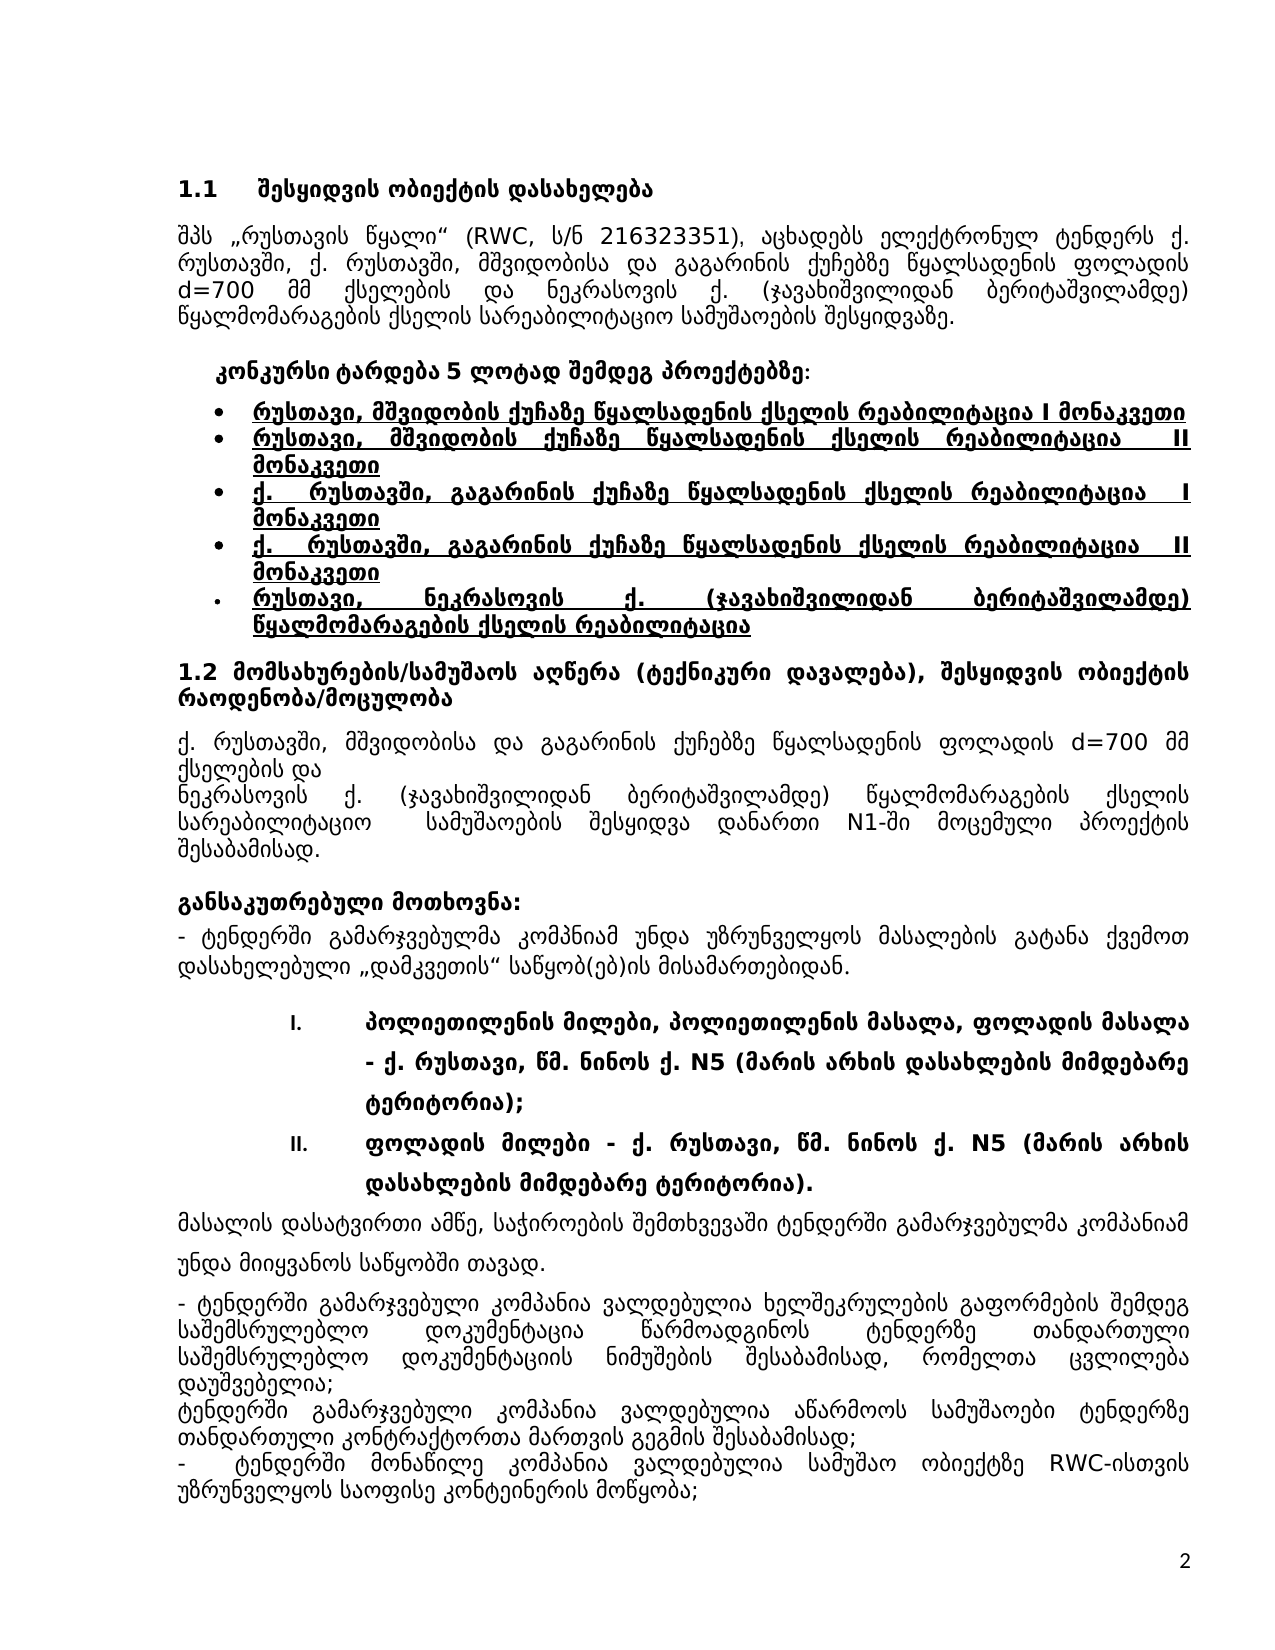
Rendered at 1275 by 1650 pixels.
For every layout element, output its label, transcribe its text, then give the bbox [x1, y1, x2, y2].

list რუსთავი, ნეკრასოვის ქ. (ჯავახიშვილიდან ბერიტაშვილამდე) წყალმომარაგების ქსელის რეაბილიტაცია [215, 586, 1191, 639]
list ქ. რუსთავში, გაგარინის ქუჩაზე წყალსადენის ქსელის რეაბილიტაცია II მონაკვეთი [215, 532, 1191, 586]
list ქ. რუსთავში, გაგარინის ქუჩაზე წყალსადენის ქსელის რეაბილიტაცია I მონაკვეთი [215, 479, 1191, 532]
text ტენდერში გამარჯვებული კომპანია ვალდებულია აწარმოოს სამუშაოები ტენდერზე თანდართული კონტრაქტორთა მართვის გეგმის შესაბამისად; [177, 1397, 1191, 1450]
text - ტენდერში მონაწილე კომპანია ვალდებულია სამუშაო ობიექტზე RWC-ისთვის უზრუნველყოს საოფისე კონტეინერის მოწყობა; [177, 1450, 1191, 1504]
text ნეკრასოვის ქ. (ჯავახიშვილიდან ბერიტაშვილამდე) წყალმომარაგების ქსელის სარეაბილიტაციო სამუშაოების შესყიდვა დანართი N1-ში მოცემული პროექტის შესაბამისად. [177, 782, 1191, 862]
text 1.2 მომსახურების/სამუშაოს აღწერა (ტექნიკური დავალება), შესყიდვის ობიექტის რაოდენობა/მოცულობა [177, 659, 1191, 712]
text განსაკუთრებული მოთხოვნა: [177, 889, 1191, 916]
list რუსთავი, მშვიდობის ქუჩაზე წყალსადენის ქსელის რეაბილიტაცია I მონაკვეთი [215, 399, 1191, 426]
text - ტენდერში გამარჯვებული კომპანია ვალდებულია ხელშეკრულების გაფორმების შემდეგ საშემსრულებლო დოკუმენტაცია წარმოადგინოს ტენდერზე თანდართული საშემსრულებლო დოკუმენტაციის ნიმუშების შესაბამისად, რომელთა ცვლილება დაუშვებელია; [177, 1290, 1191, 1397]
list ფოლადის მილები - ქ. რუსთავი, წმ. ნინოს ქ. N5 (მარის არხის დასახლების მიმდებარე ტერიტორია). [290, 1129, 1191, 1197]
text ქ. რუსთავში, მშვიდობისა და გაგარინის ქუჩებზე წყალსადენის ფოლადის d=700 მმ ქსელების და [177, 729, 1191, 782]
text მასალის დასატვირთი ამწე, საჭიროების შემთხვევაში ტენდერში გამარჯვებულმა კომპანიამ უნდა მიიყვანოს საწყობში თავად. [177, 1210, 1191, 1277]
list რუსთავი, მშვიდობის ქუჩაზე წყალსადენის ქსელის რეაბილიტაცია II მონაკვეთი [215, 426, 1191, 479]
text კონკურსი ტარდება 5 ლოტად შემდეგ პროექტებზე: [177, 357, 1191, 385]
text შპს „რუსთავის წყალი“ (RWC, ს/ნ 216323351), აცხადებს ელექტრონულ ტენდერს ქ. რუსთავში, ქ. რუსთავში, მშვიდობისა და გაგარინის ქუჩებზე წყალსადენის ფოლადის d=700 მმ ქსელების და ნეკრასოვის ქ. (ჯავახიშვილიდან ბერიტაშვილამდე) წყალმომარაგების ქსელის სარეაბილიტაციო სამუშაოების შესყიდვაზე. [177, 223, 1191, 330]
list პოლიეთილენის მილები, პოლიეთილენის მასალა, ფოლადის მასალა - ქ. რუსთავი, წმ. ნინოს ქ. N5 (მარის არხის დასახლების მიმდებარე ტერიტორია); [290, 1008, 1191, 1116]
text 1.1 შესყიდვის ობიექტის დასახელება [177, 176, 1191, 202]
text - ტენდერში გამარჯვებულმა კომპნიამ უნდა უზრუნველყოს მასალების გატანა ქვემოთ დასახელებული „დამკვეთის“ საწყობ(ებ)ის მისამართებიდან. [177, 923, 1191, 981]
